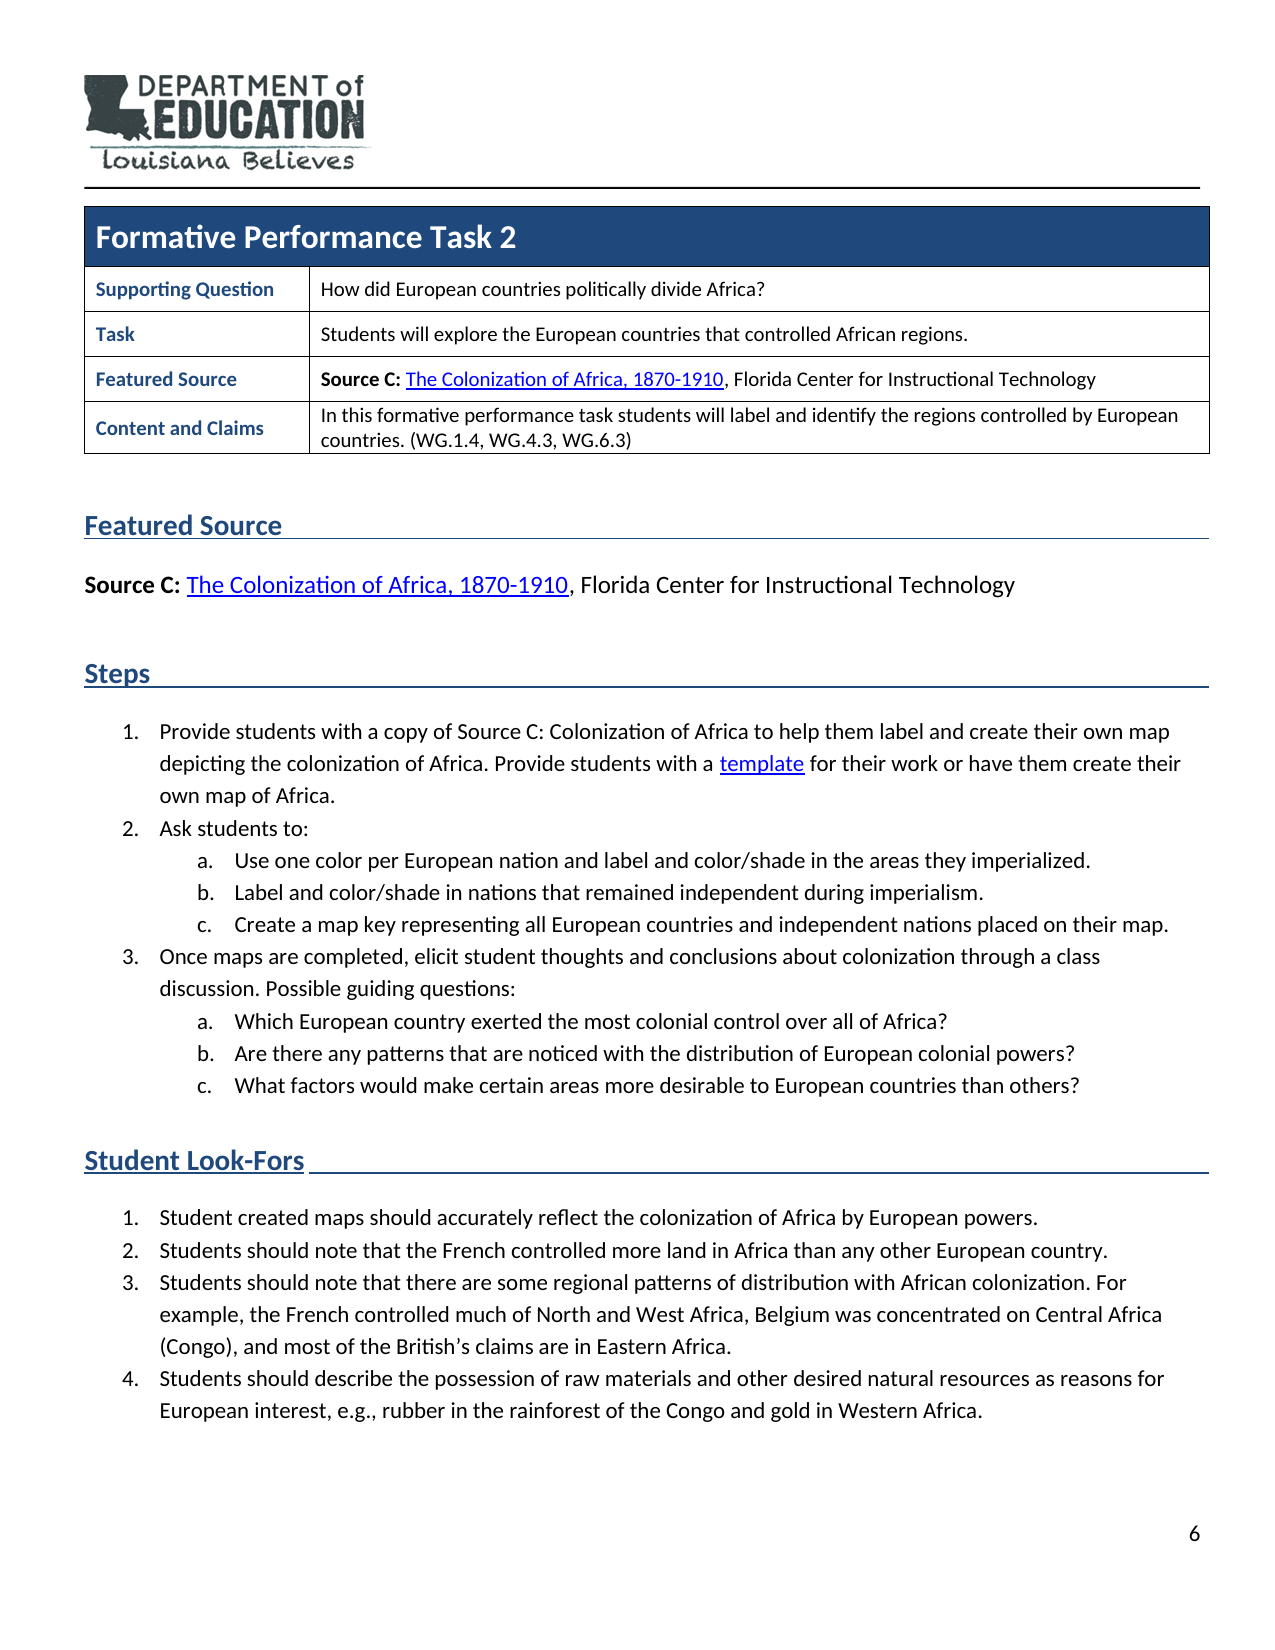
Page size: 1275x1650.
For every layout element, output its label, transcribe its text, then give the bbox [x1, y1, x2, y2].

list What factors would make certain areas more desirable to European countries than others? [197, 1071, 1200, 1099]
table_cell How did European countries politically divide Africa? [310, 267, 1209, 311]
list Which European country exerted the most colonial control over all of Africa? [197, 1007, 1200, 1035]
list Students should note that the French controlled more land in Africa than any other European country. [122, 1236, 1200, 1264]
table_cell Task [85, 312, 309, 356]
table_cell In this formative performance task students will label and identify the regions controlled by European countries. (WG.1.4, WG.4.3, WG.6.3) [310, 402, 1209, 453]
text Student Look-Fors [84, 1142, 1209, 1177]
table_cell Source C: The Colonization of Africa, 1870-1910, Florida Center for Instructional Technology [310, 357, 1209, 401]
text Steps [84, 655, 1209, 686]
list Student created maps should accurately reflect the colonization of Africa by European powers. [122, 1203, 1200, 1232]
list Create a map key representing all European countries and independent nations placed on their map. [197, 910, 1200, 938]
table_cell Supporting Question [85, 267, 309, 311]
list Students should note that there are some regional patterns of distribution with African colonization. For example, the French controlled much of North and West Africa, Belgium was concentrated on Central Africa (Congo), and most of the British’s claims are in Eastern Africa. [122, 1268, 1200, 1360]
list Once maps are completed, elicit student thoughts and conclusions about colonization through a class discussion. Possible guiding questions: [122, 942, 1200, 1003]
table_cell Content and Claims [85, 402, 309, 453]
text Featured Source [84, 507, 1209, 538]
table_header Formative Performance Task 2 [85, 207, 1209, 266]
table_cell Students will explore the European countries that controlled African regions. [310, 312, 1209, 356]
picture [84, 75, 1200, 189]
list Use one color per European nation and label and color/shade in the areas they imperialized. [197, 846, 1200, 874]
list Label and color/shade in nations that remained independent during imperialism. [197, 878, 1200, 906]
list Ask students to: [122, 814, 1200, 842]
text Source C: The Colonization of Africa, 1870-1910, Florida Center for Instructional Technology [84, 569, 1192, 599]
list Provide students with a copy of Source C: Colonization of Africa to help them label and create their own map depicting the colonization of Africa. Provide students with a template for their work or have them create their own map of Africa. [122, 717, 1200, 809]
table_cell Featured Source [85, 357, 309, 401]
list Are there any patterns that are noticed with the distribution of European colonial powers? [197, 1039, 1200, 1067]
list Students should describe the possession of raw materials and other desired natural resources as reasons for European interest, e.g., rubber in the rainforest of the Congo and gold in Western Africa. [122, 1364, 1200, 1425]
